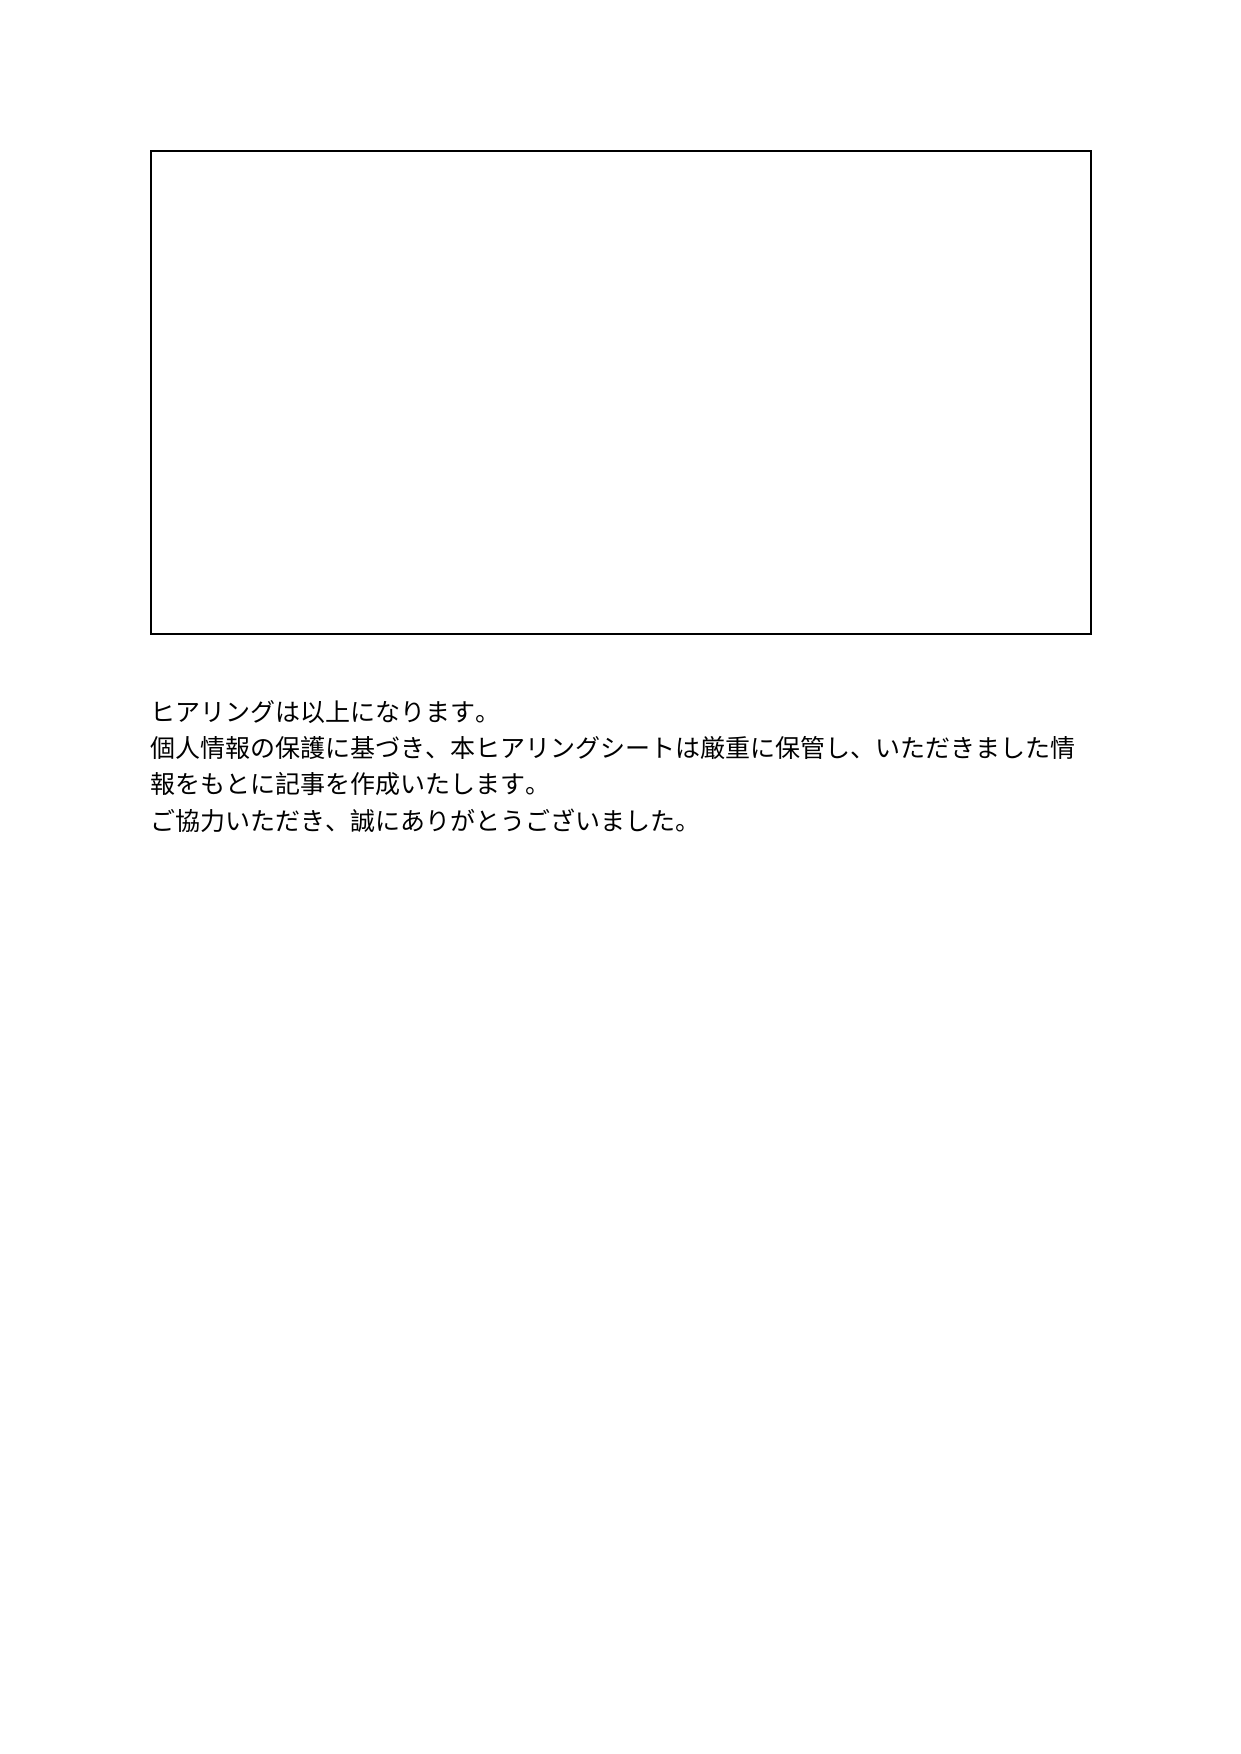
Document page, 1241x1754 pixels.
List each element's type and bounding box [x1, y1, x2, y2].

table_header [152, 152, 1090, 633]
